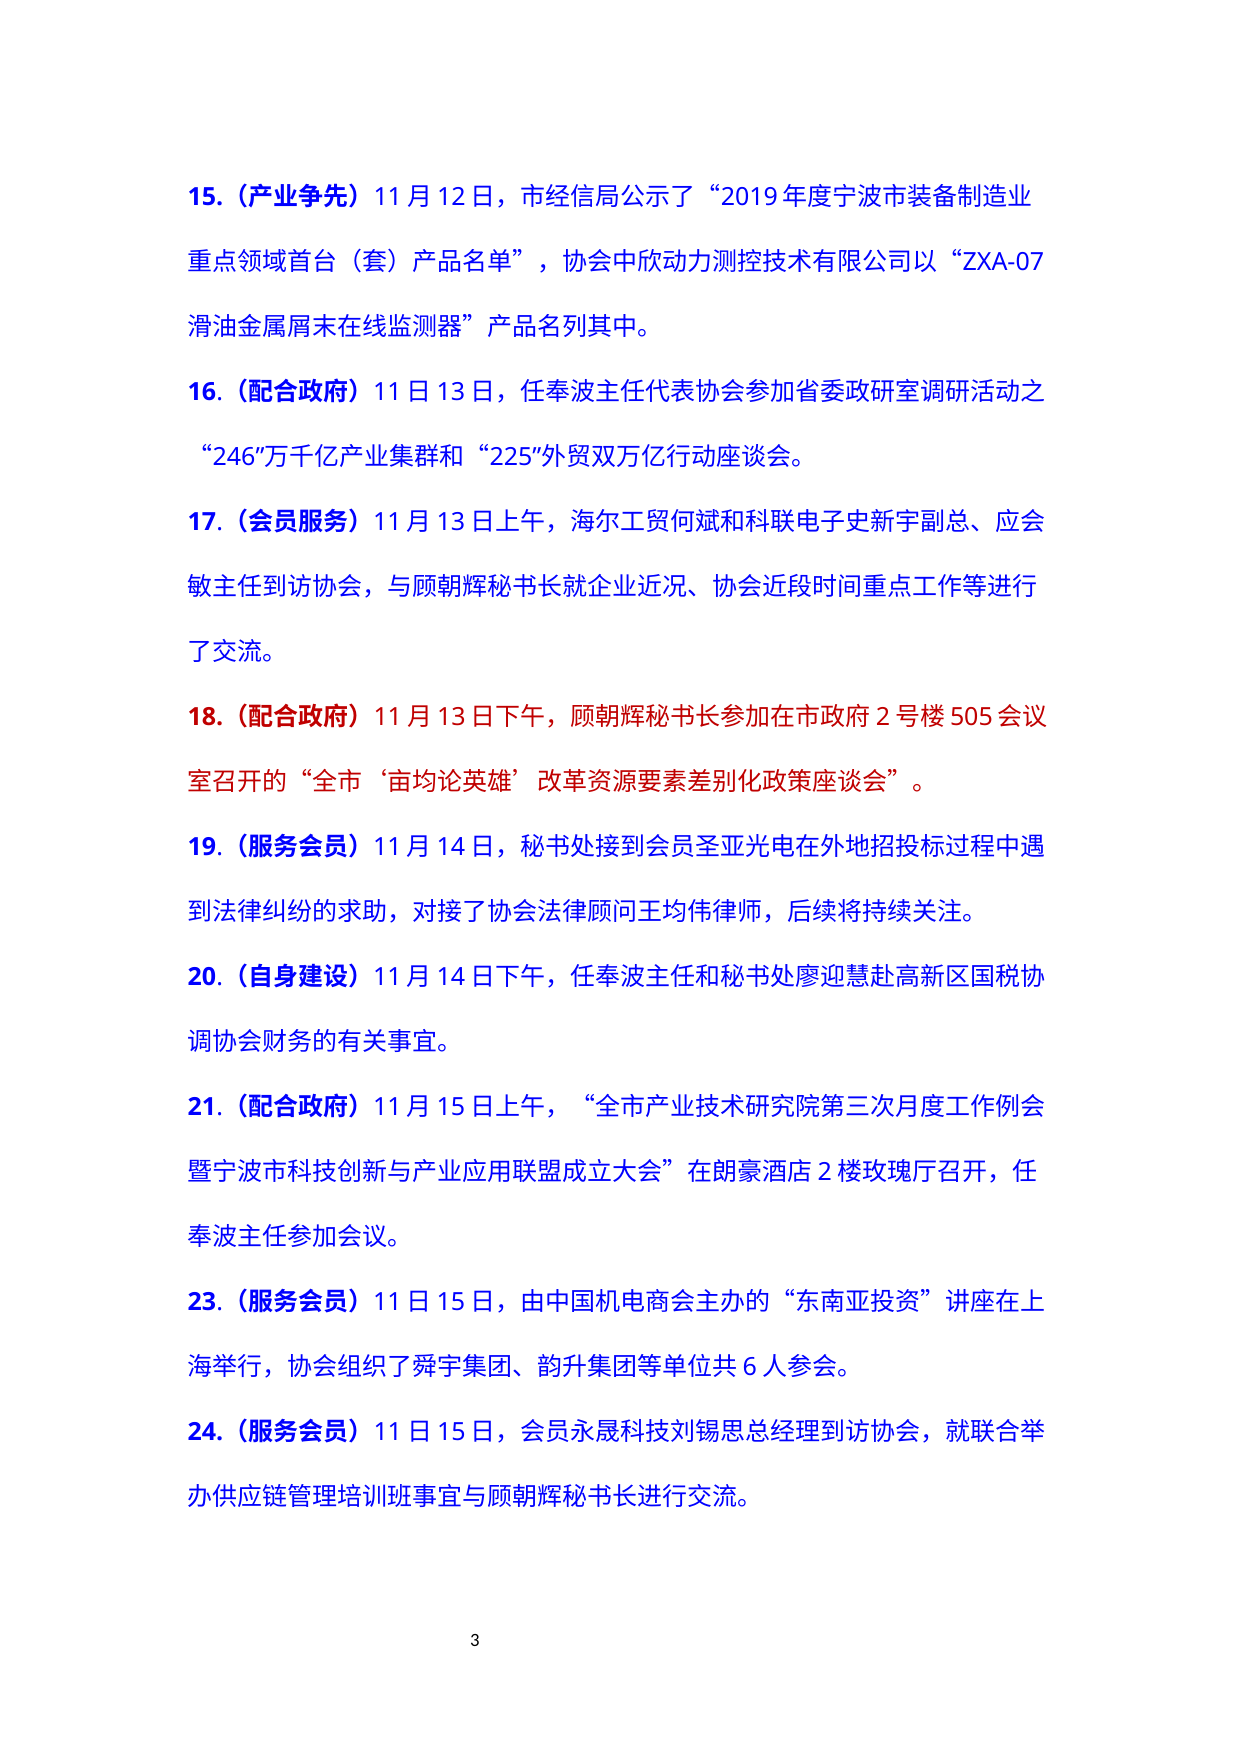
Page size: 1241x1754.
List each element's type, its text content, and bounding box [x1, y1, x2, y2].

list 20.（自身建设）11月14日下午，任奉波主任和秘书处廖迎慧赴高新区国税协调协会财务的有关事宜。 [187, 942, 1053, 1072]
list 19.（服务会员）11月14日，秘书处接到会员圣亚光电在外地招投标过程中遇到法律纠纷的求助，对接了协会法律顾问王均伟律师，后续将持续关注。 [187, 812, 1053, 942]
list 18.（配合政府）11月13日下午，顾朝辉秘书长参加在市政府2号楼505会议室召开的“全市‘亩均论英雄’改革资源要素差别化政策座谈会”。 [187, 682, 1053, 812]
list 17.（会员服务）11月13日上午，海尔工贸何斌和科联电子史新宇副总、应会敏主任到访协会，与顾朝辉秘书长就企业近况、协会近段时间重点工作等进行了交流。 [187, 487, 1053, 682]
list 21.（配合政府）11月15日上午，“全市产业技术研究院第三次月度工作例会暨宁波市科技创新与产业应用联盟成立大会”在朗豪酒店2楼玫瑰厅召开，任奉波主任参加会议。 [187, 1072, 1053, 1267]
list 16.（配合政府）11日13日，任奉波主任代表协会参加省委政研室调研活动之“246”万千亿产业集群和“225”外贸双万亿行动座谈会。 [187, 357, 1053, 487]
list 15.（产业争先）11月12日，市经信局公示了“2019年度宁波市装备制造业重点领域首台（套）产品名单”，协会中欣动力测控技术有限公司以“ZXA-07滑油金属屑末在线监测器”产品名列其中。 [187, 162, 1053, 357]
list 23.（服务会员）11日15日，由中国机电商会主办的“东南亚投资”讲座在上海举行，协会组织了舜宇集团、韵升集团等单位共6人参会。 [187, 1267, 1053, 1397]
list 24.（服务会员）11日15日，会员永晟科技刘锡思总经理到访协会，就联合举办供应链管理培训班事宜与顾朝辉秘书长进行交流。 [187, 1397, 1053, 1527]
